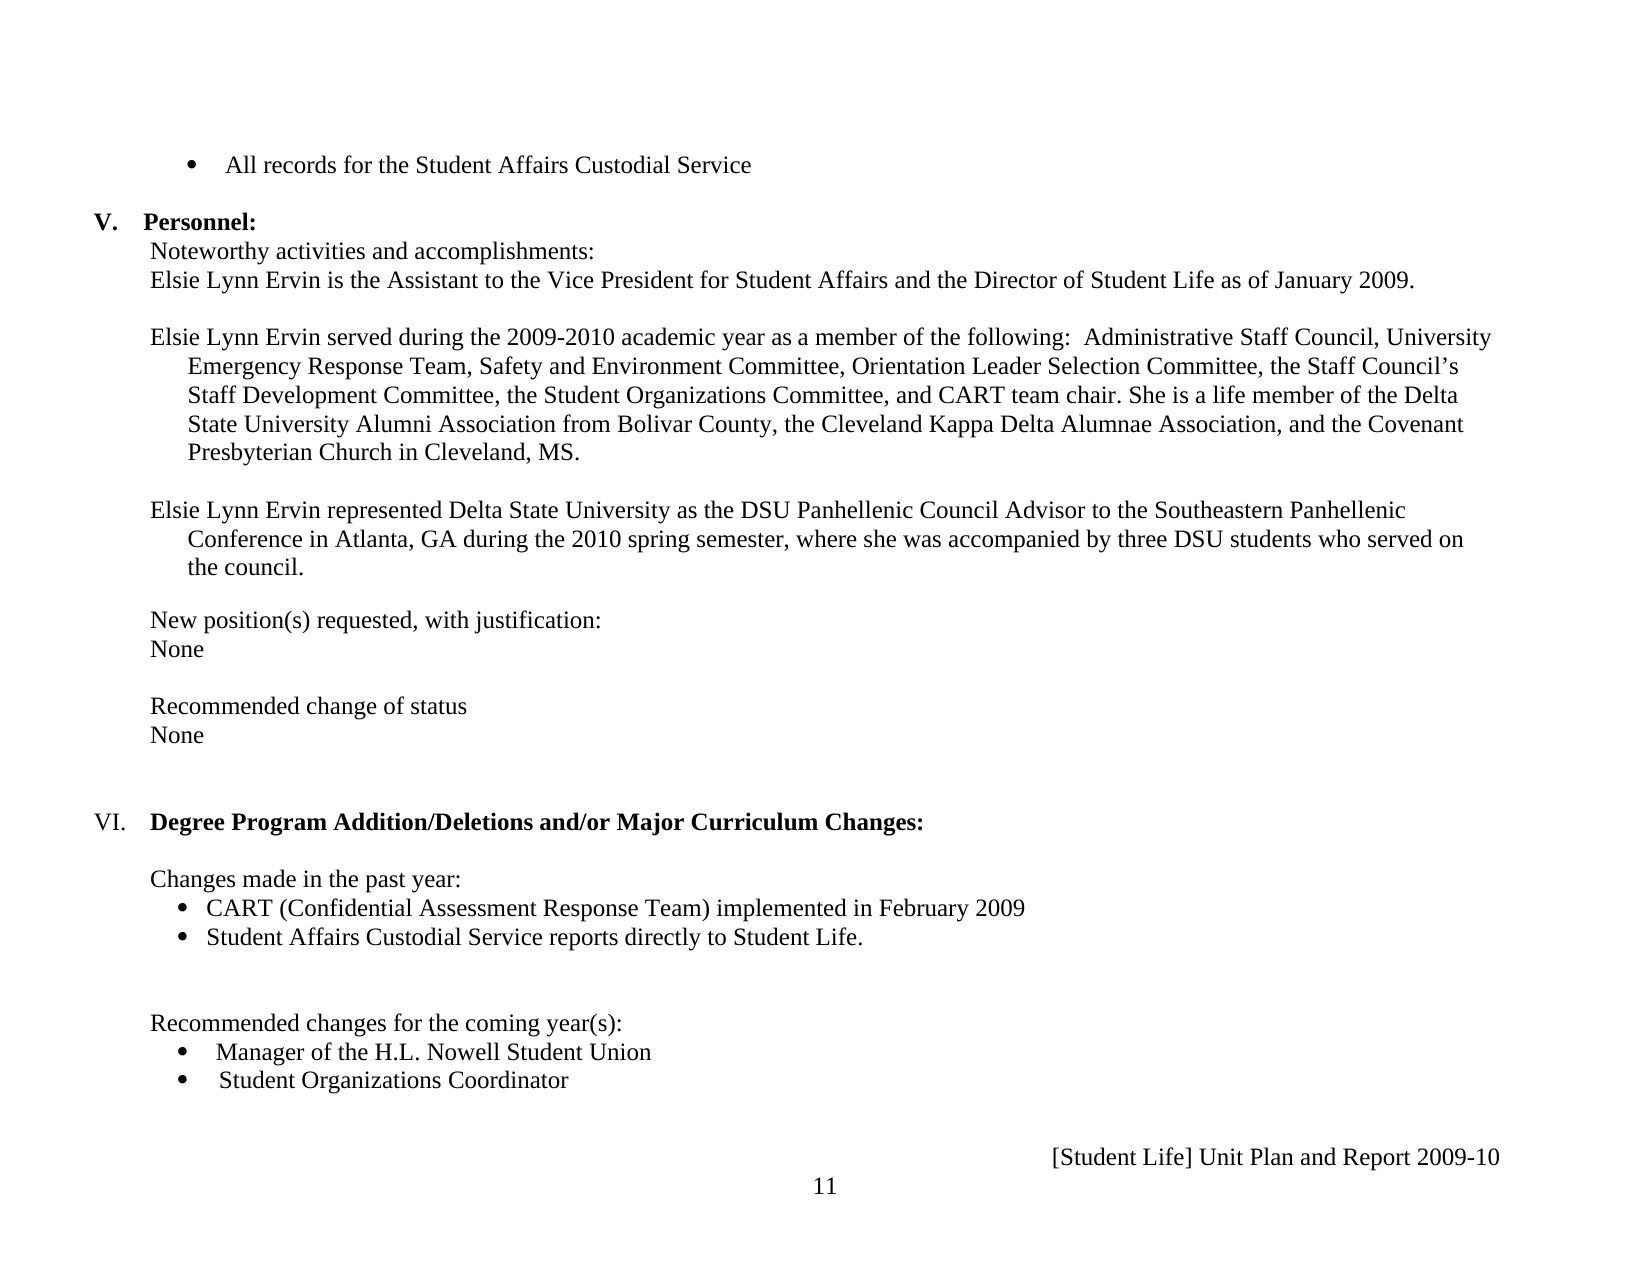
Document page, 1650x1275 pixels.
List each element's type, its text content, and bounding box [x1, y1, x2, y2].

text Noteworthy activities and accomplishments: [150, 236, 1500, 265]
list Student Affairs Custodial Service reports directly to Student Life. [178, 922, 1500, 950]
text Elsie Lynn Ervin is the Assistant to the Vice President for Student Affairs and the Director of Student Life as of January 2009. [150, 265, 1500, 294]
list All records for the Student Affairs Custodial Service [187, 150, 1500, 179]
text None [150, 634, 1500, 663]
text V. Personnel: [94, 207, 1500, 236]
list Student Organizations Coordinator [178, 1065, 1500, 1094]
text Recommended changes for the coming year(s): [56, 1008, 1500, 1037]
list Manager of the H.L. Nowell Student Union [178, 1037, 1500, 1065]
text New position(s) requested, with justification: [150, 605, 1500, 634]
text None [150, 720, 1500, 749]
text Recommended change of status [150, 692, 1500, 720]
text Elsie Lynn Ervin served during the 2009-2010 academic year as a member of the following: Administrative Staff Council, University Emergency Response Team, Safety and Environment Committee, Orientation Leader Selection Committee, the Staff Council’s Staff Development Committee, the Student Organizations Committee, and CART team chair. She is a life member of the Delta State University Alumni Association from Bolivar County, the Cleveland Kappa Delta Alumnae Association, and the Covenant Presbyterian Church in Cleveland, MS. [150, 322, 1500, 466]
list CART (Confidential Assessment Response Team) implemented in February 2009 [178, 893, 1500, 922]
text Changes made in the past year: [56, 864, 1500, 893]
text Elsie Lynn Ervin represented Delta State University as the DSU Panhellenic Council Advisor to the Southeastern Panhellenic Conference in Atlanta, GA during the 2010 spring semester, where she was accompanied by three DSU students who served on the council. [150, 495, 1500, 581]
text VI. Degree Program Addition/Deletions and/or Major Curriculum Changes: [94, 807, 1500, 835]
